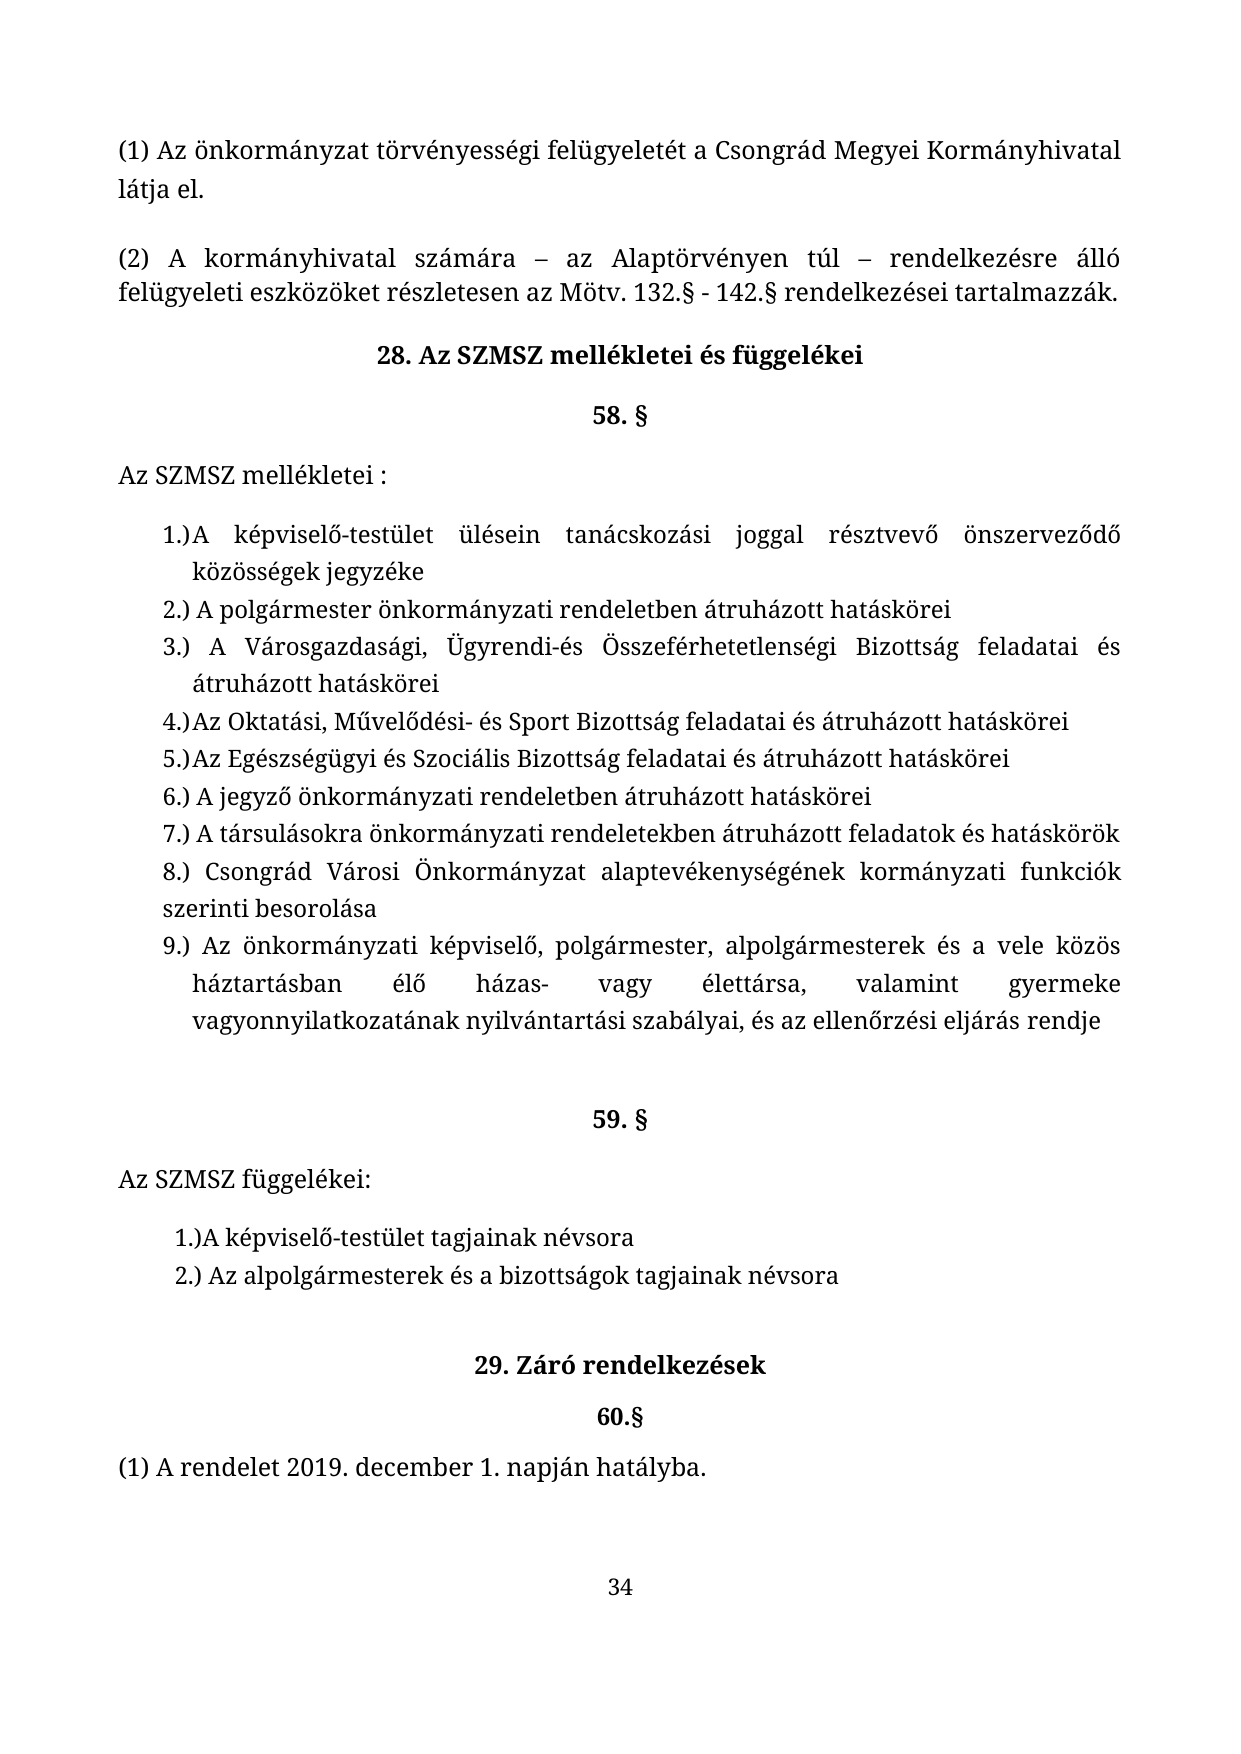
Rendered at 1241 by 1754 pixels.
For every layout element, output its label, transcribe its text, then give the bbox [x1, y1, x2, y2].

text (1) A rendelet 2019. december 1. napján hatályba. [118, 1449, 1122, 1483]
text 6.) A jegyző önkormányzati rendeletben átruházott hatáskörei [162, 779, 1122, 812]
text 3.) A Városgazdasági, Ügyrendi-és Összeférhetetlenségi Bizottság feladatai és átruházott hatáskörei [162, 630, 1122, 700]
text 2.) Az alpolgármesterek és a bizottságok tagjainak névsora [174, 1259, 1122, 1291]
text 1.) A képviselő-testület ülésein tanácskozási joggal résztvevő önszerveződő közösségek jegyzéke [162, 518, 1122, 588]
text 9.) Az önkormányzati képviselő, polgármester, alpolgármesterek és a vele közös háztartásban élő házas- vagy élettársa, valamint gyermeke vagyonnyilatkozatának nyilvántartási szabályai, és az ellenőrzési eljárás rendje [162, 929, 1122, 1036]
text (1) Az önkormányzat törvényességi felügyeletét a Csongrád Megyei Kormányhivatal látja el. [118, 133, 1122, 206]
subtitle (2) A kormányhivatal számára – az Alaptörvényen túl – rendelkezésre álló felügyeleti eszközöket részletesen az Mötv. 132.§ - 142.§ rendelkezései tartalmazzák. [118, 240, 1122, 308]
text 29. Záró rendelkezések [118, 1348, 1122, 1382]
text 7.) A társulásokra önkormányzati rendeletekben átruházott feladatok és hatáskörök [162, 817, 1122, 849]
text Az SZMSZ mellékletei : [118, 458, 1122, 492]
text 4.) Az Oktatási, Művelődési- és Sport Bizottság feladatai és átruházott hatáskörei [162, 705, 1122, 737]
text 5.) Az Egészségügyi és Szociális Bizottság feladatai és átruházott hatáskörei [162, 742, 1122, 775]
text 58. § [118, 398, 1122, 432]
text 2.) A polgármester önkormányzati rendeletben átruházott hatáskörei [162, 592, 1122, 625]
text 1.)A képviselő-testület tagjainak névsora [174, 1221, 1122, 1254]
text Az SZMSZ függelékei: [118, 1161, 1122, 1195]
text 59. § [118, 1101, 1122, 1135]
text 28. Az SZMSZ mellékletei és függelékei [118, 338, 1122, 372]
text 60.§ [118, 1399, 1122, 1432]
text 8.) Csongrád Városi Önkormányzat alaptevékenységének kormányzati funkciók szerinti besorolása [162, 854, 1122, 924]
